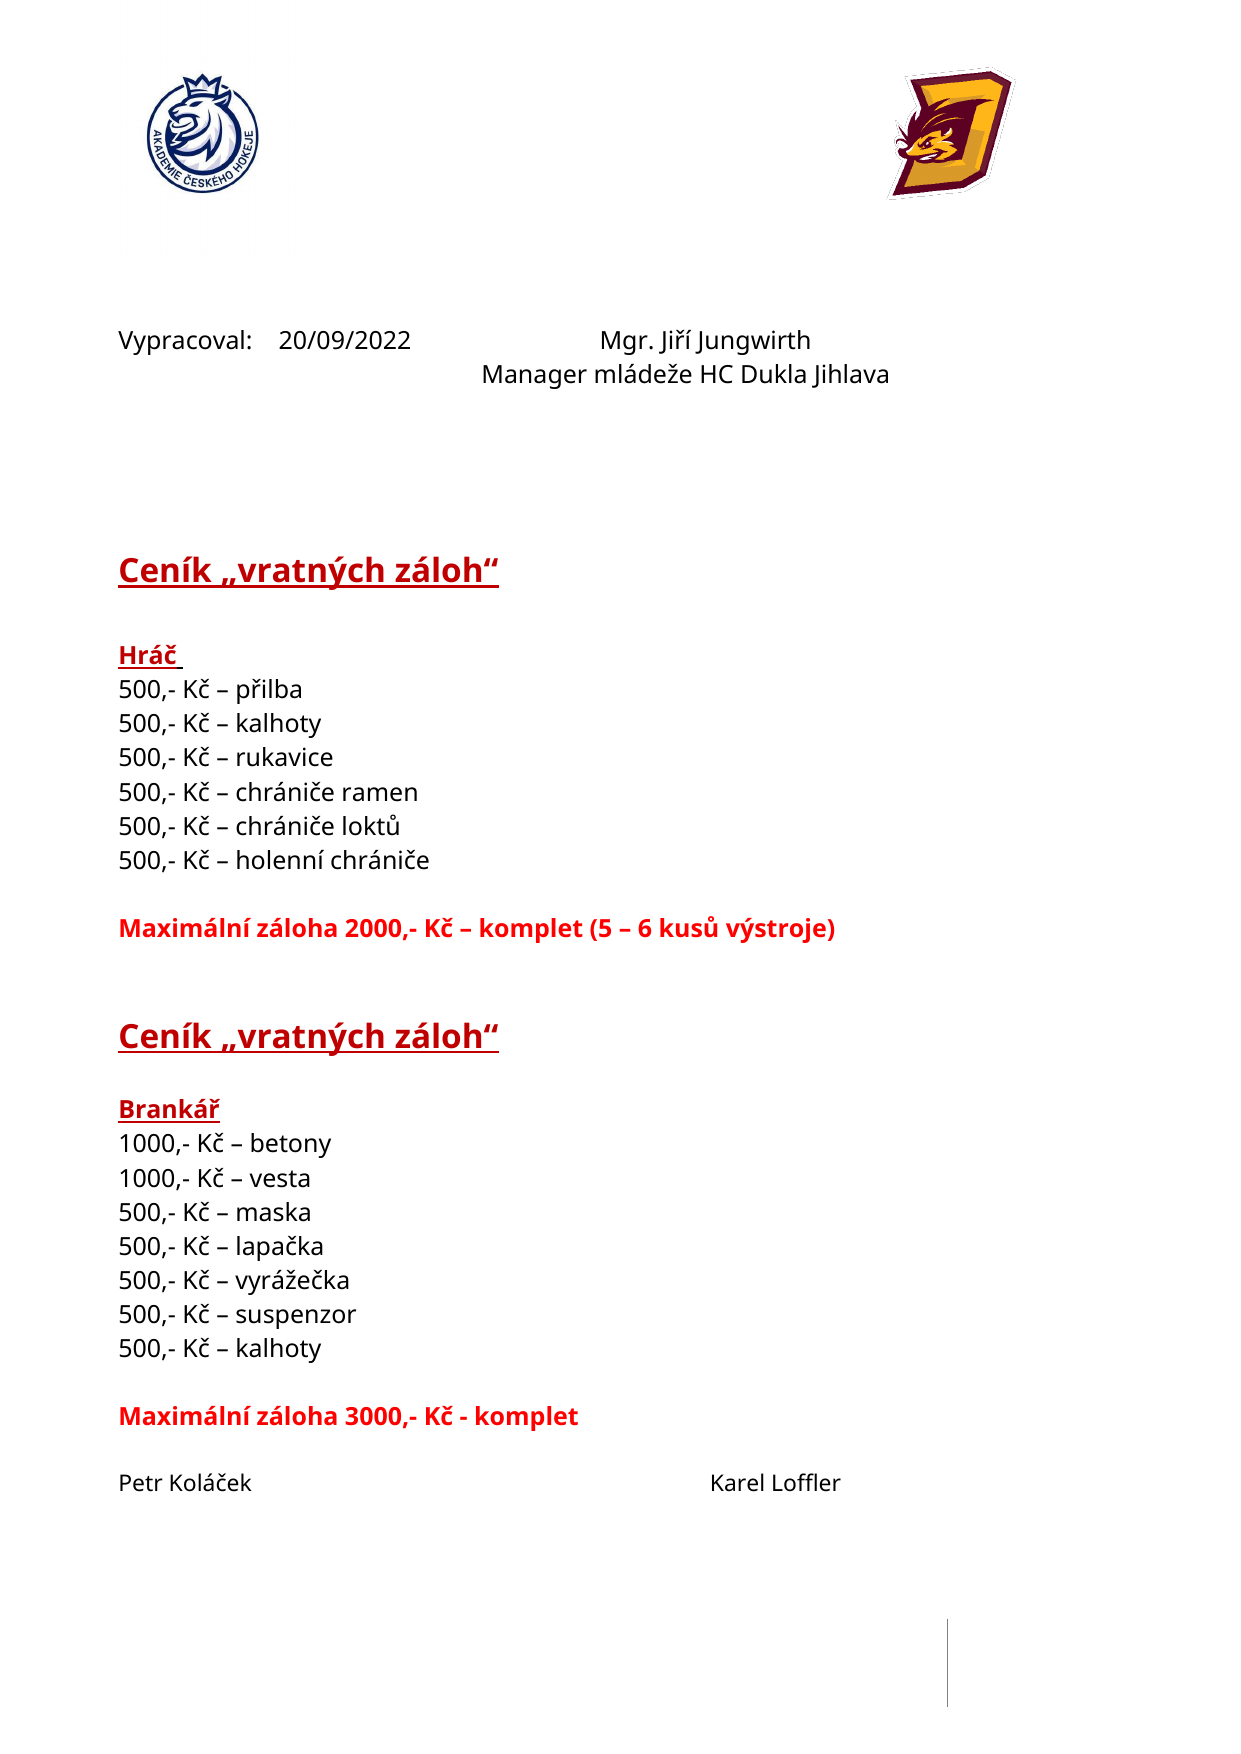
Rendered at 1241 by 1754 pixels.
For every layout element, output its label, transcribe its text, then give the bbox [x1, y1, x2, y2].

text 500,- Kč – vyrážečka [118, 1262, 1063, 1296]
text Petr Koláček Karel Loffler [118, 1467, 1063, 1498]
text 500,- Kč – lapačka [118, 1228, 1063, 1262]
text Hráč [118, 638, 1063, 672]
picture [886, 67, 1016, 200]
text Manager mládeže HC Dukla Jihlava [118, 357, 1063, 391]
text 500,- Kč – rukavice [118, 740, 1063, 774]
text 500,- Kč – přilba [118, 672, 1063, 706]
text Ceník „vratných záloh“ [118, 547, 1063, 592]
text 500,- Kč – chrániče loktů [118, 808, 1063, 842]
picture [80, 0, 336, 256]
text 500,- Kč – kalhoty [118, 1331, 1063, 1364]
text Brankář [118, 1092, 1063, 1126]
text 500,- Kč – chrániče ramen [118, 774, 1063, 808]
text Vypracoval: 20/09/2022 Mgr. Jiří Jungwirth [118, 323, 1063, 357]
text 500,- Kč – maska [118, 1194, 1063, 1228]
text 500,- Kč – kalhoty [118, 706, 1063, 740]
text 1000,- Kč – vesta [118, 1160, 1063, 1194]
text Maximální záloha 2000,- Kč – komplet (5 – 6 kusů výstroje) [118, 910, 1063, 944]
text 500,- Kč – suspenzor [118, 1296, 1063, 1331]
text 1000,- Kč – betony [118, 1126, 1063, 1160]
text 500,- Kč – holenní chrániče [118, 842, 1063, 876]
text Maximální záloha 3000,- Kč - komplet [118, 1399, 1063, 1433]
text Ceník „vratných záloh“ [118, 1013, 1063, 1058]
